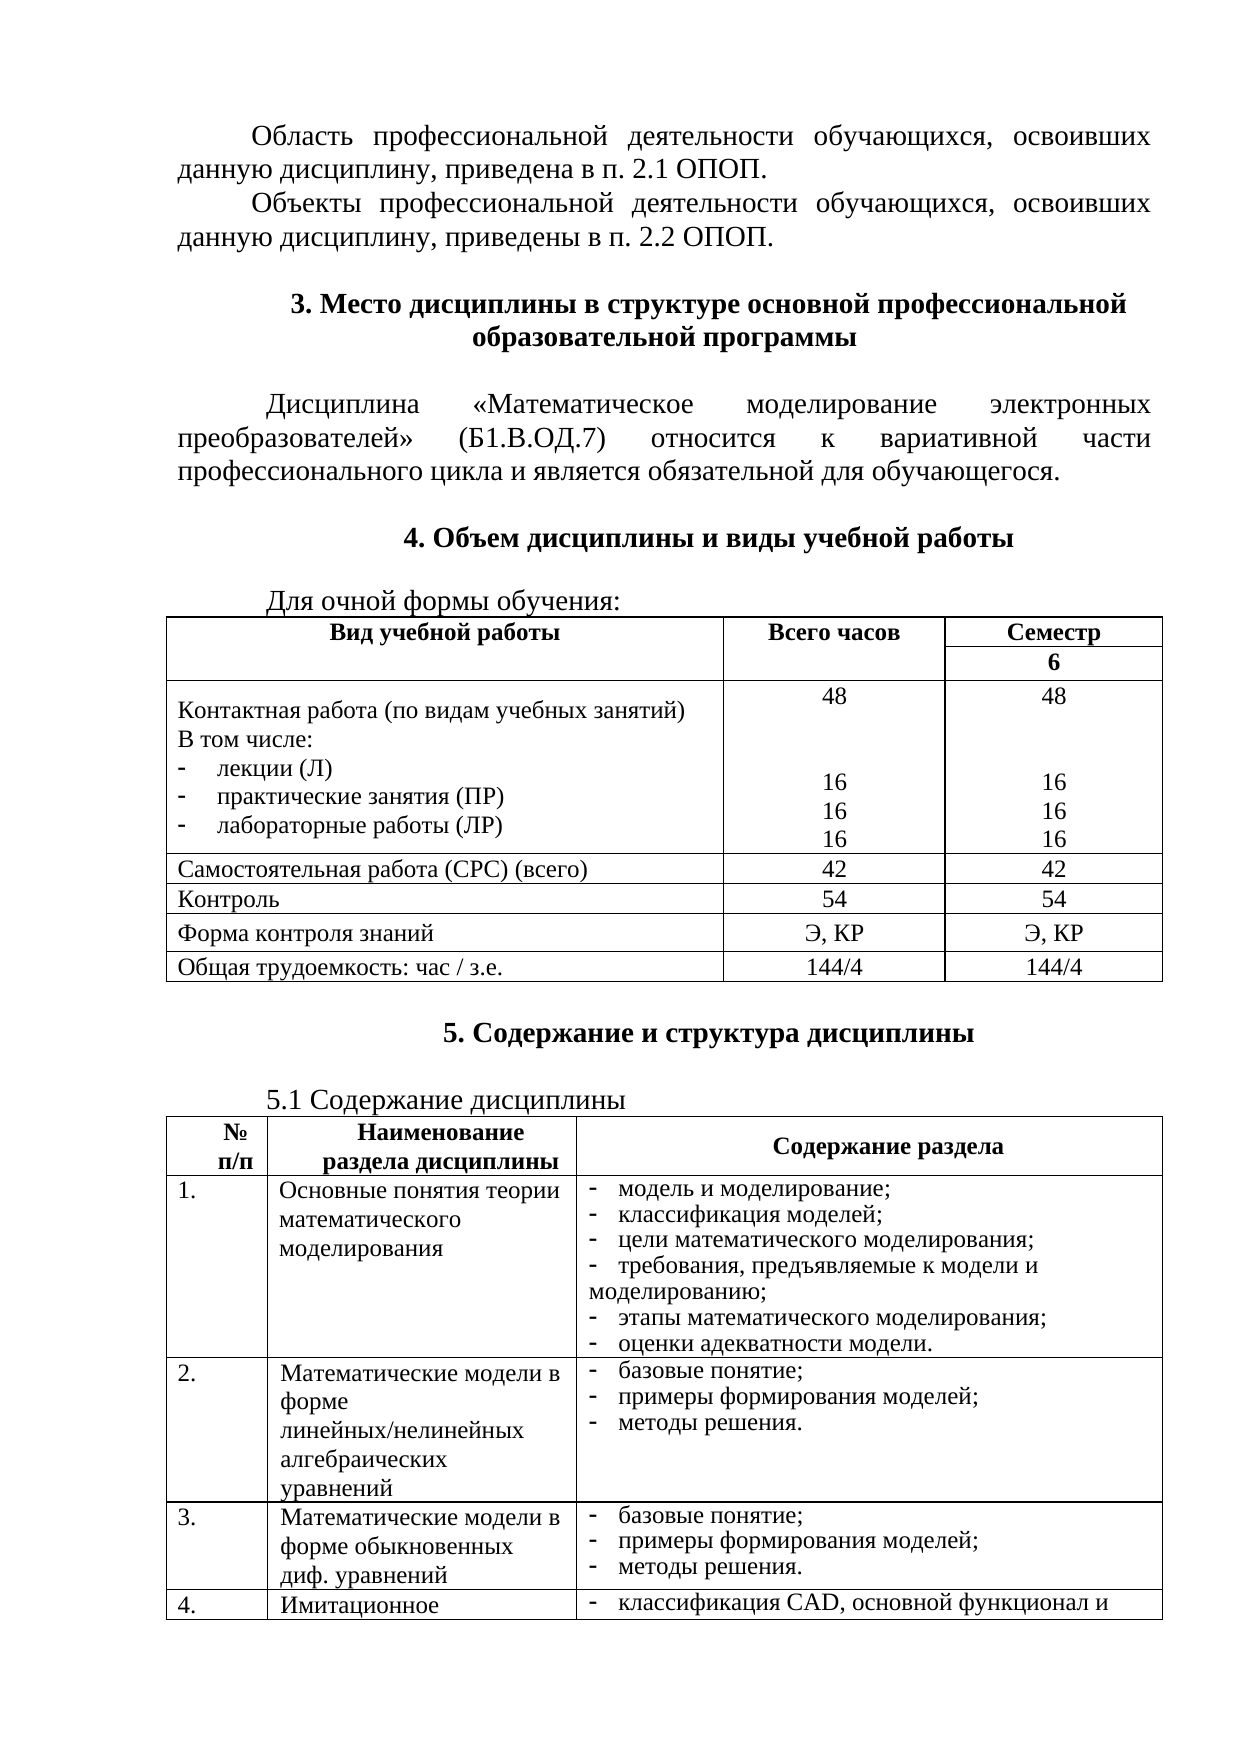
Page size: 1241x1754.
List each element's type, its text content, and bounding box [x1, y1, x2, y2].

table_cell базовые понятие; примеры формирования моделей; методы решения. [577, 1358, 1162, 1501]
text Для очной формы обучения: [177, 583, 1152, 616]
table_cell Э, КР [724, 914, 944, 951]
text 5. Содержание и структура дисциплины [177, 1015, 1152, 1049]
table_cell Контактная работа (по видам учебных занятий) В том числе: лекции (Л) практические занятия (ПР) лабораторные работы (ЛР) [167, 681, 723, 853]
table_cell Общая трудоемкость: час / з.е. [167, 952, 723, 981]
table_header Наименование раздела дисциплины [268, 1117, 576, 1174]
table_cell [167, 1590, 267, 1618]
table_cell 48 16 16 16 [724, 681, 944, 853]
table_cell Основные понятия теории математического моделирования [268, 1176, 576, 1357]
table_cell Самостоятельная работа (СРС) (всего) [167, 854, 723, 883]
table_cell [167, 1503, 267, 1589]
table_cell базовые понятие; примеры формирования моделей; методы решения. [577, 1503, 1162, 1589]
table_cell 144/4 [946, 952, 1162, 981]
table_header Вид учебной работы [167, 618, 723, 680]
text Дисциплина «Математическое моделирование электронных преобразователей» (Б1.В.ОД.7) относится к вариативной части профессионального цикла и является обязательной для обучающегося. [177, 386, 1152, 487]
table_cell [167, 1176, 267, 1357]
text 3. Место дисциплины в структуре основной профессиональной образовательной программы [177, 286, 1152, 353]
table_cell Математические модели в форме линейных/нелинейных алгебраических уравнений [268, 1358, 576, 1501]
table_cell Форма контроля знаний [167, 914, 723, 951]
text 4. Объем дисциплины и виды учебной работы [177, 521, 1152, 554]
table_cell Контроль [167, 884, 723, 913]
table_header Содержание раздела [577, 1117, 1162, 1174]
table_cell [268, 1590, 576, 1618]
table_cell 42 [946, 854, 1162, 883]
table_cell Э, КР [946, 914, 1162, 951]
table_cell 54 [946, 884, 1162, 913]
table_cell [577, 1590, 1162, 1618]
table_header Всего часов [724, 618, 944, 680]
table_cell 42 [724, 854, 944, 883]
table_header № п/п [167, 1117, 267, 1174]
table_header Семестр [946, 618, 1162, 646]
text 5.1 Содержание дисциплины [177, 1082, 1152, 1116]
table_cell 48 16 16 16 [946, 681, 1162, 853]
text Область профессиональной деятельности обучающихся, освоивших данную дисциплину, приведена в п. 2.1 ОПОП. [177, 118, 1152, 185]
table_cell [167, 1358, 267, 1501]
table_cell 144/4 [724, 952, 944, 981]
text Объекты профессиональной деятельности обучающихся, освоивших данную дисциплину, приведены в п. 2.2 ОПОП. [177, 185, 1152, 252]
table_cell 54 [724, 884, 944, 913]
table_cell Математические модели в форме обыкновенных диф. уравнений [268, 1503, 576, 1589]
table_cell 6 [946, 647, 1162, 680]
table_cell модель и моделирование; классификация моделей; цели математического моделирования; требования, предъявляемые к модели и моделированию; этапы математического моделирования; оценки адекватности модели. [577, 1176, 1162, 1357]
